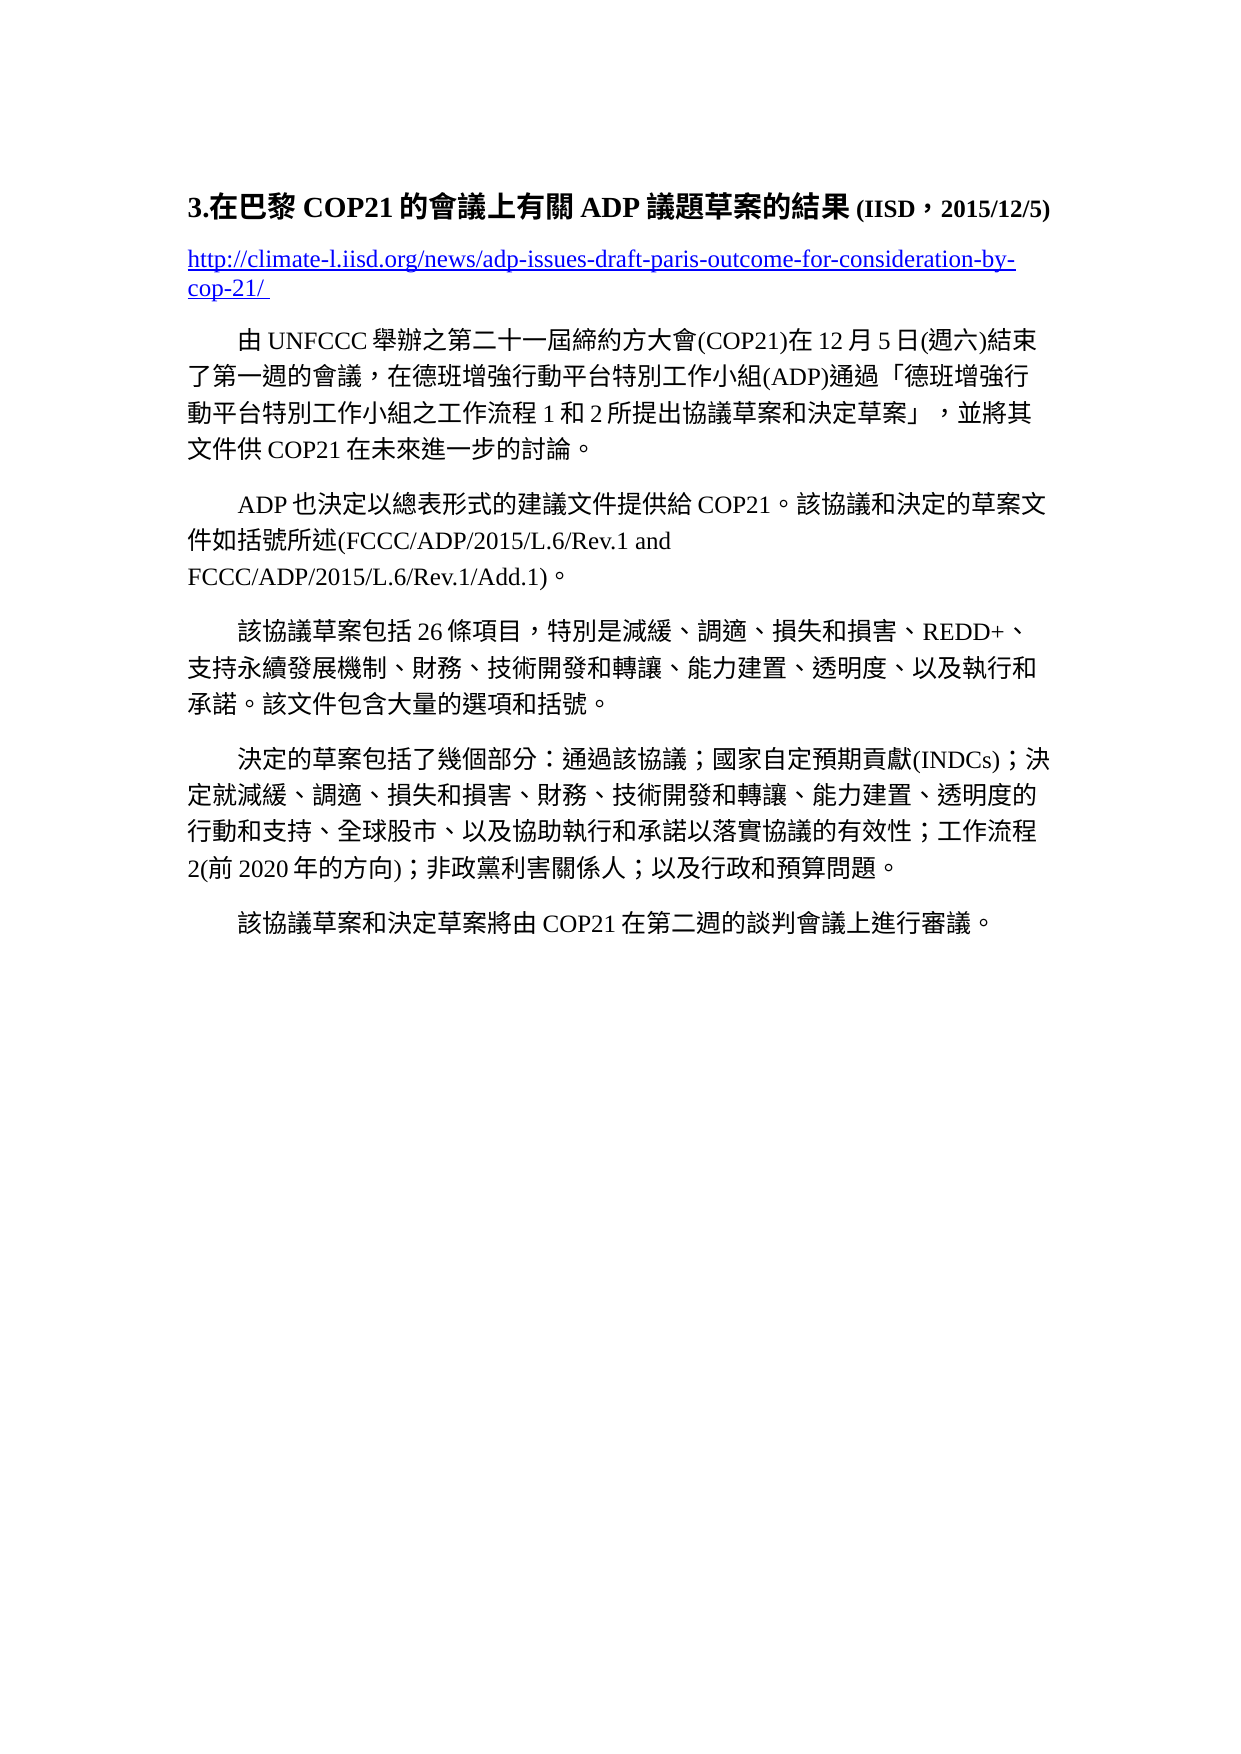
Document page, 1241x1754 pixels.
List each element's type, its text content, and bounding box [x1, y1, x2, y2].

text 決定的草案包括了幾個部分：通過該協議；國家自定預期貢獻(INDCs)；決定就減緩、調適、損失和損害、財務、技術開發和轉讓、能力建置、透明度的行動和支持、全球股市、以及協助執行和承諾以落實協議的有效性；工作流程2(前2020年的方向)；非政黨利害關係人；以及行政和預算問題。 [187, 739, 1053, 884]
text 由UNFCCC舉辦之第二十一屆締約方大會(COP21)在12月5日(週六)結束了第一週的會議，在德班增強行動平台特別工作小組(ADP)通過「德班增強行動平台特別工作小組之工作流程1和2所提出協議草案和決定草案」，並將其文件供COP21在未來進一步的討論。 [187, 321, 1053, 466]
text 該協議草案包括26條項目，特別是減緩、調適、損失和損害、REDD+、支持永續發展機制、財務、技術開發和轉讓、能力建置、透明度、以及執行和承諾。該文件包含大量的選項和括號。 [187, 612, 1053, 721]
text 3.在巴黎COP21的會議上有關ADP議題草案的結果 (IISD，2015/12/5) [187, 183, 1053, 226]
text http://climate-l.iisd.org/news/adp-issues-draft-paris-outcome-for-consideration-by-cop-21/ [187, 244, 1053, 302]
text ADP也決定以總表形式的建議文件提供給COP21。該協議和決定的草案文件如括號所述(FCCC/ADP/2015/L.6/Rev.1 and FCCC/ADP/2015/L.6/Rev.1/Add.1)。 [187, 484, 1053, 593]
text 該協議草案和決定草案將由COP21在第二週的談判會議上進行審議。 [187, 903, 1053, 939]
